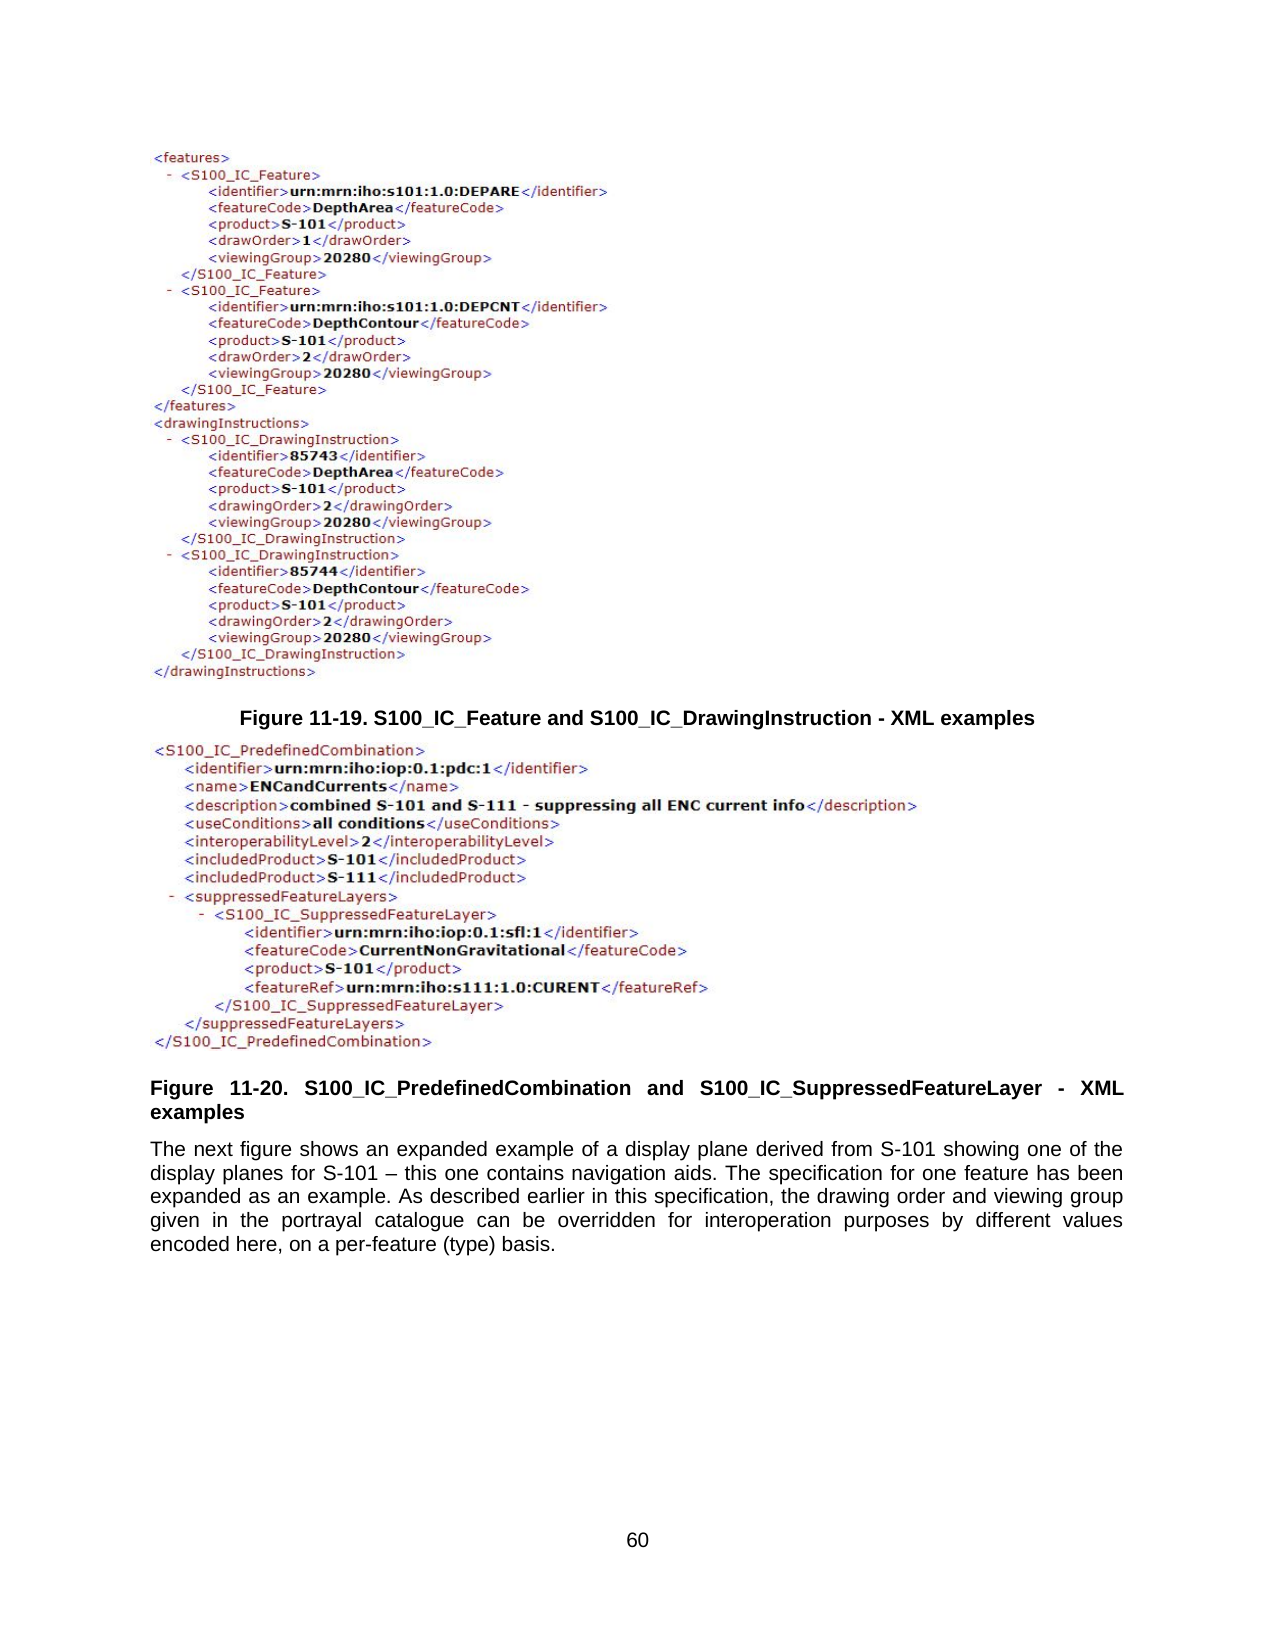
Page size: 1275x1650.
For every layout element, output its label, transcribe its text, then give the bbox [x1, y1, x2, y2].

picture [150, 150, 615, 681]
picture [150, 742, 922, 1051]
text The next figure shows an expanded example of a display plane derived from S-101 showing one of the display planes for S-101 – this one contains navigation aids. The specification for one feature has been expanded as an example. As described earlier in this specification, the drawing order and viewing group given in the portrayal catalogue can be overridden for interoperation purposes by different values encoded here, on a per-feature (type) basis. [150, 1136, 1125, 1256]
